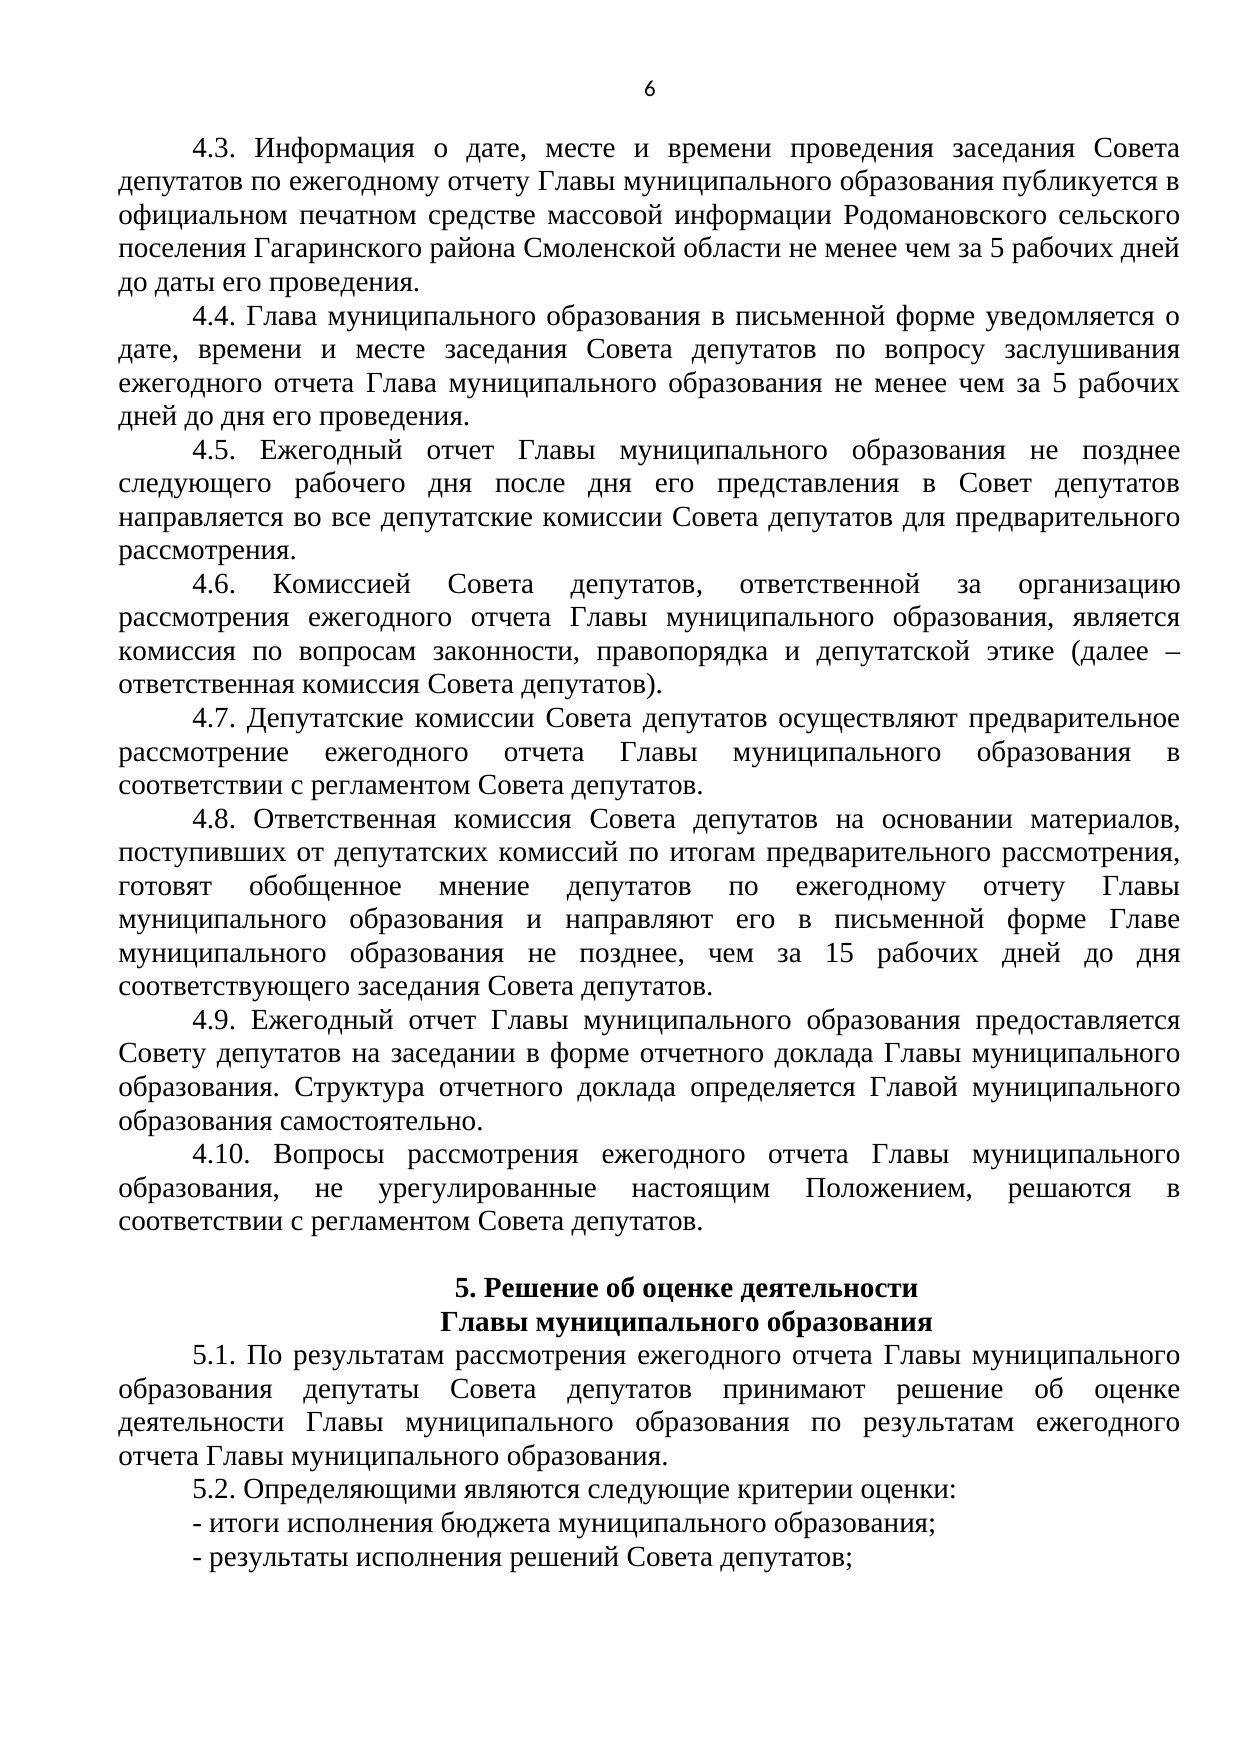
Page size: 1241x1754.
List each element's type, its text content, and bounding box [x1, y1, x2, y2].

text 5. Решение об оценке деятельности [118, 1270, 1181, 1304]
text 4.3. Информация о дате, месте и времени проведения заседания Совета депутатов по ежегодному отчету Главы муниципального образования публикуется в официальном печатном средстве массовой информации Родомановского сельского поселения Гагаринского района Смоленской области не менее чем за 5 рабочих дней до даты его проведения. [118, 130, 1181, 298]
text 4.9. Ежегодный отчет Главы муниципального образования предоставляется Совету депутатов на заседании в форме отчетного доклада Главы муниципального образования. Структура отчетного доклада определяется Главой муниципального образования самостоятельно. [118, 1002, 1181, 1136]
text 5.1. По результатам рассмотрения ежегодного отчета Главы муниципального образования депутаты Совета депутатов принимают решение об оценке деятельности Главы муниципального образования по результатам ежегодного отчета Главы муниципального образования. [118, 1337, 1181, 1472]
text 4.8. Ответственная комиссия Совета депутатов на основании материалов, поступивших от депутатских комиссий по итогам предварительного рассмотрения, готовят обобщенное мнение депутатов по ежегодному отчету Главы муниципального образования и направляют его в письменной форме Главе муниципального образования не позднее, чем за 15 рабочих дней до дня соответствующего заседания Совета депутатов. [118, 801, 1181, 1002]
text 4.4. Глава муниципального образования в письменной форме уведомляется о дате, времени и месте заседания Совета депутатов по вопросу заслушивания ежегодного отчета Глава муниципального образования не менее чем за 5 рабочих дней до дня его проведения. [118, 298, 1181, 432]
text 5.2. Определяющими являются следующие критерии оценки: [118, 1472, 1181, 1505]
text Главы муниципального образования [118, 1304, 1181, 1337]
text 4.7. Депутатские комиссии Совета депутатов осуществляют предварительное рассмотрение ежегодного отчета Главы муниципального образования в соответствии с регламентом Совета депутатов. [118, 700, 1181, 801]
text - результаты исполнения решений Совета депутатов; [118, 1539, 1181, 1572]
text - итоги исполнения бюджета муниципального образования; [118, 1505, 1181, 1539]
text 4.5. Ежегодный отчет Главы муниципального образования не позднее следующего рабочего дня после дня его представления в Совет депутатов направляется во все депутатские комиссии Совета депутатов для предварительного рассмотрения. [118, 432, 1181, 566]
text 4.6. Комиссией Совета депутатов, ответственной за организацию рассмотрения ежегодного отчета Главы муниципального образования, является комиссия по вопросам законности, правопорядка и депутатской этике (далее – ответственная комиссия Совета депутатов). [118, 566, 1181, 700]
text 4.10. Вопросы рассмотрения ежегодного отчета Главы муниципального образования, не урегулированные настоящим Положением, решаются в соответствии с регламентом Совета депутатов. [118, 1136, 1181, 1237]
